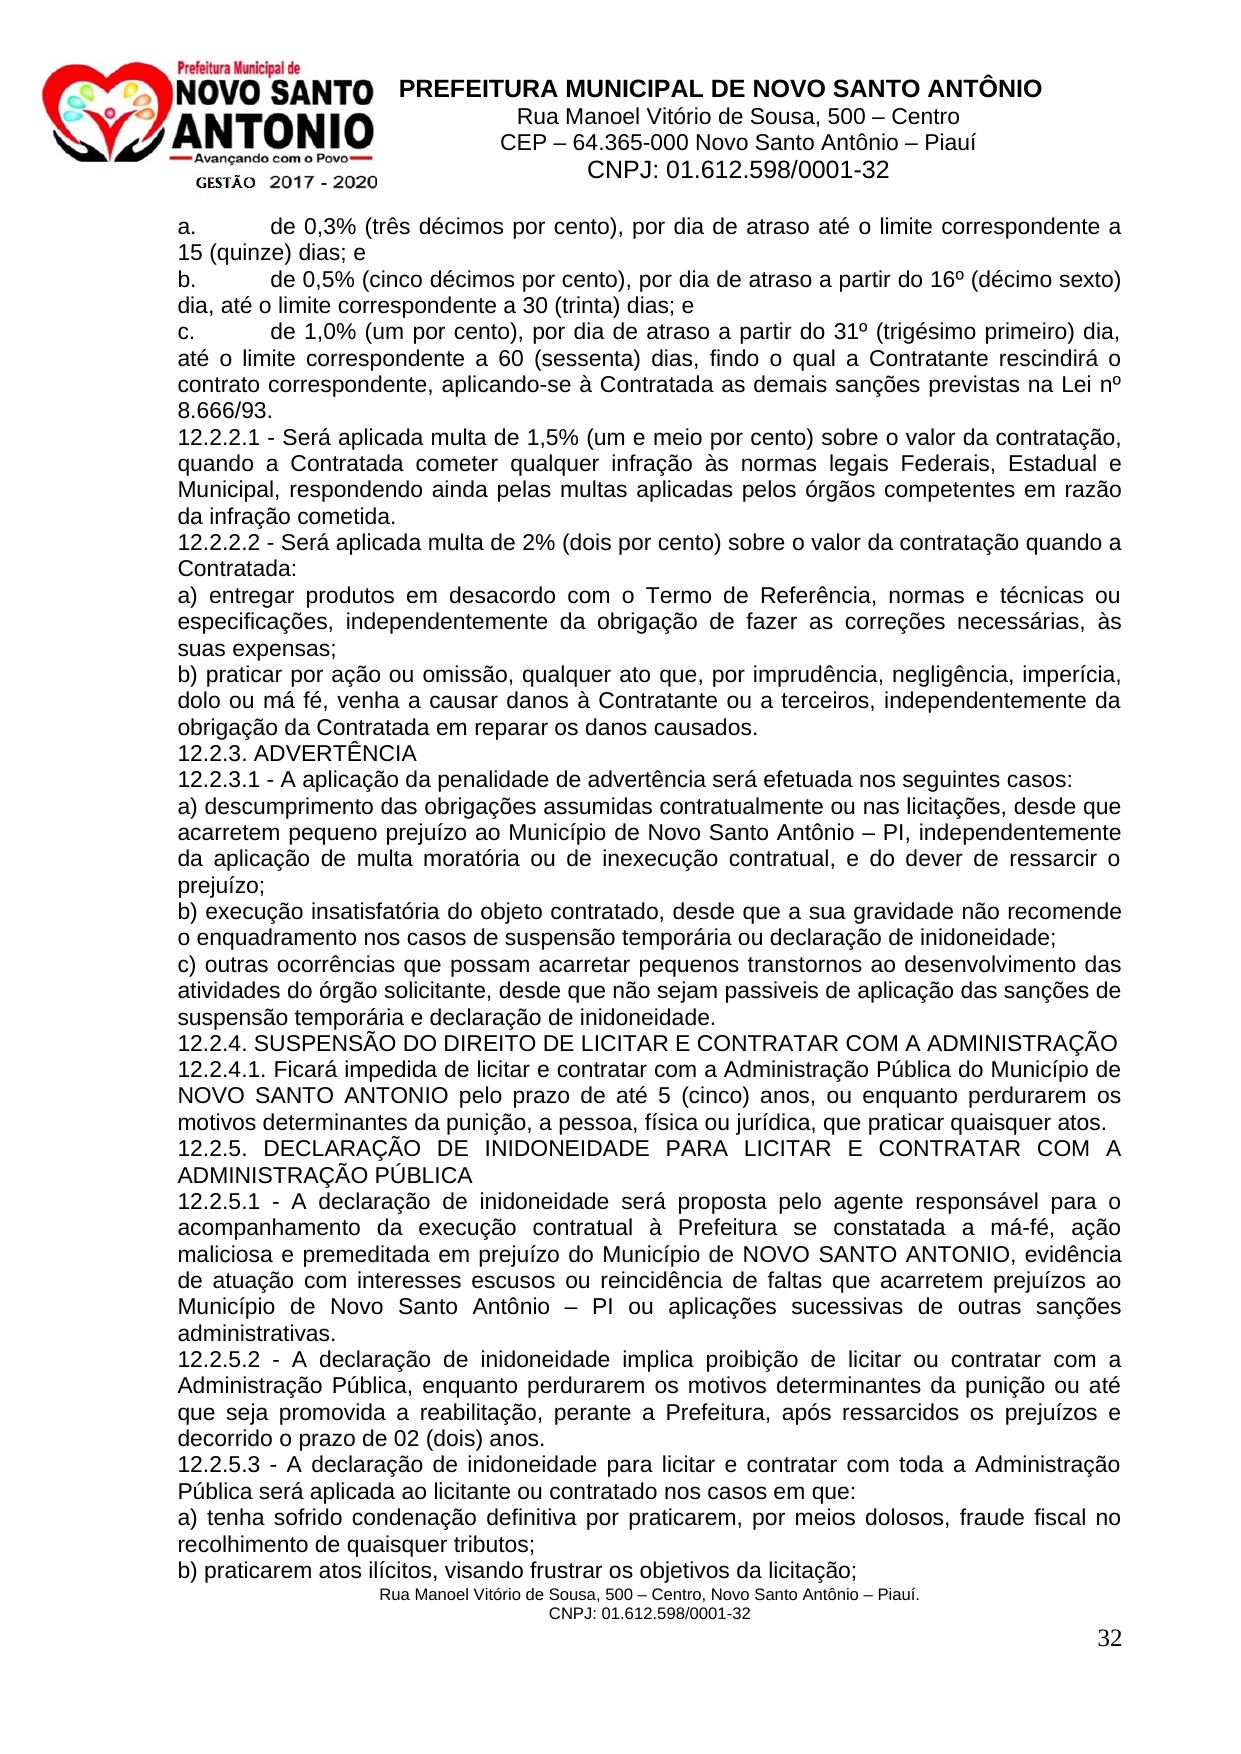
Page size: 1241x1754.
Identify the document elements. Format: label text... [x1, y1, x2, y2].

text c) outras ocorrências que possam acarretar pequenos transtornos ao desenvolvimento das atividades do órgão solicitante, desde que não sejam passiveis de aplicação das sanções de suspensão temporária e declaração de inidoneidade. [177, 951, 1122, 1030]
text 12.2.2.1 - Será aplicada multa de 1,5% (um e meio por cento) sobre o valor da contratação, quando a Contratada cometer qualquer infração às normas legais Federais, Estadual e Municipal, respondendo ainda pelas multas aplicadas pelos órgãos competentes em razão da infração cometida. [177, 424, 1122, 529]
text b) praticar por ação ou omissão, qualquer ato que, por imprudência, negligência, imperícia, dolo ou má fé, venha a causar danos à Contratante ou a terceiros, independentemente da obrigação da Contratada em reparar os danos causados. [177, 661, 1122, 740]
text b) execução insatisfatória do objeto contratado, desde que a sua gravidade não recomende o enquadramento nos casos de suspensão temporária ou declaração de inidoneidade; [177, 898, 1122, 951]
text 12.2.5.2 - A declaração de inidoneidade implica proibição de licitar ou contratar com a Administração Pública, enquanto perdurarem os motivos determinantes da punição ou até que seja promovida a reabilitação, perante a Prefeitura, após ressarcidos os prejuízos e decorrido o prazo de 02 (dois) anos. [177, 1346, 1122, 1451]
text b) praticarem atos ilícitos, visando frustrar os objetivos da licitação; [177, 1557, 1122, 1583]
text 12.2.4.1. Ficará impedida de licitar e contratar com a Administração Pública do Município de NOVO SANTO ANTONIO pelo prazo de até 5 (cinco) anos, ou enquanto perdurarem os motivos determinantes da punição, a pessoa, física ou jurídica, que praticar quaisquer atos. [177, 1056, 1122, 1135]
text 12.2.3.1 - A aplicação da penalidade de advertência será efetuada nos seguintes casos: [177, 766, 1122, 793]
list de 1,0% (um por cento), por dia de atraso a partir do 31º (trigésimo primeiro) dia, até o limite correspondente a 60 (sessenta) dias, findo o qual a Contratante rescindirá o contrato correspondente, aplicando-se à Contratada as demais sanções previstas na Lei nº 8.666/93. [177, 318, 1122, 424]
text a) tenha sofrido condenação definitiva por praticarem, por meios dolosos, fraude fiscal no recolhimento de quaisquer tributos; [177, 1504, 1122, 1557]
picture [37, 48, 385, 202]
text 12.2.5.3 - A declaração de inidoneidade para licitar e contratar com toda a Administração Pública será aplicada ao licitante ou contratado nos casos em que: [177, 1451, 1122, 1504]
text 12.2.2.2 - Será aplicada multa de 2% (dois por cento) sobre o valor da contratação quando a Contratada: [177, 529, 1122, 582]
text 12.2.3. ADVERTÊNCIA [177, 740, 1122, 766]
text 12.2.4. SUSPENSÃO DO DIREITO DE LICITAR E CONTRATAR COM A ADMINISTRAÇÃO [177, 1030, 1122, 1056]
list de 0,5% (cinco décimos por cento), por dia de atraso a partir do 16º (décimo sexto) dia, até o limite correspondente a 30 (trinta) dias; e [177, 266, 1122, 318]
text 12.2.5. DECLARAÇÃO DE INIDONEIDADE PARA LICITAR E CONTRATAR COM A ADMINISTRAÇÃO PÚBLICA [177, 1135, 1122, 1188]
text 12.2.5.1 - A declaração de inidoneidade será proposta pelo agente responsável para o acompanhamento da execução contratual à Prefeitura se constatada a má-fé, ação maliciosa e premeditada em prejuízo do Município de NOVO SANTO ANTONIO, evidência de atuação com interesses escusos ou reincidência de faltas que acarretem prejuízos ao Município de Novo Santo Antônio – PI ou aplicações sucessivas de outras sanções administrativas. [177, 1188, 1122, 1346]
text a) descumprimento das obrigações assumidas contratualmente ou nas licitações, desde que acarretem pequeno prejuízo ao Município de Novo Santo Antônio – PI, independentemente da aplicação de multa moratória ou de inexecução contratual, e do dever de ressarcir o prejuízo; [177, 793, 1122, 898]
text a) entregar produtos em desacordo com o Termo de Referência, normas e técnicas ou especificações, independentemente da obrigação de fazer as correções necessárias, às suas expensas; [177, 582, 1122, 661]
list de 0,3% (três décimos por cento), por dia de atraso até o limite correspondente a 15 (quinze) dias; e [177, 213, 1122, 266]
